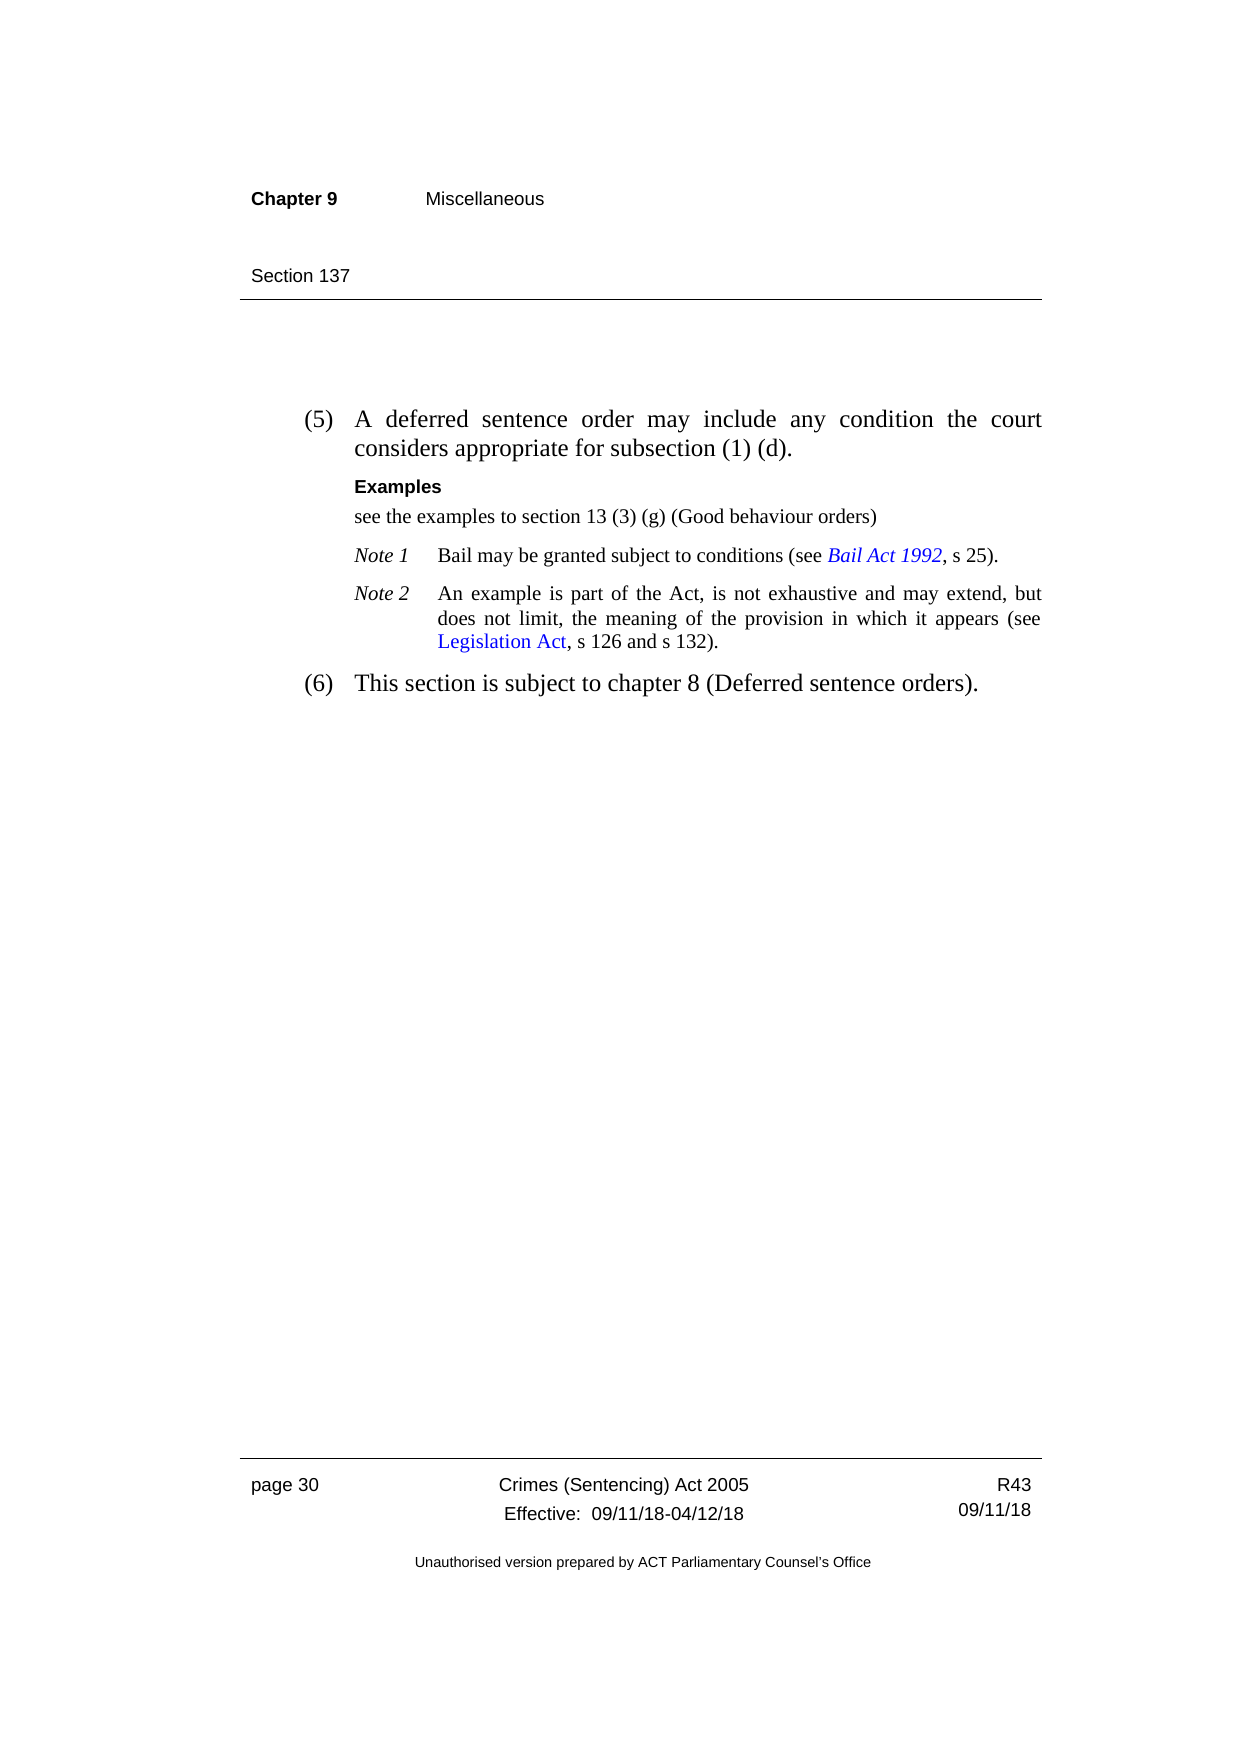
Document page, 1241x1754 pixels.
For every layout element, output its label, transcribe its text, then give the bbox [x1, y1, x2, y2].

text Note 2 An example is part of the Act, is not exhaustive and may extend, but does not limit, the meaning of the provision in which it appears (see Legislation Act, s 126 and s 132). [354, 581, 1042, 653]
text (5) A deferred sentence order may include any condition the court considers appropriate for subsection (1) (d). [239, 404, 1042, 462]
text see the examples to section 13 (3) (g) (Good behaviour orders) [354, 504, 1042, 528]
text Examples [354, 476, 1042, 498]
text Note 1 Bail may be granted subject to conditions (see Bail Act 1992, s 25). [354, 543, 1042, 567]
text (6) This section is subject to chapter 8 (Deferred sentence orders). [239, 668, 1042, 697]
